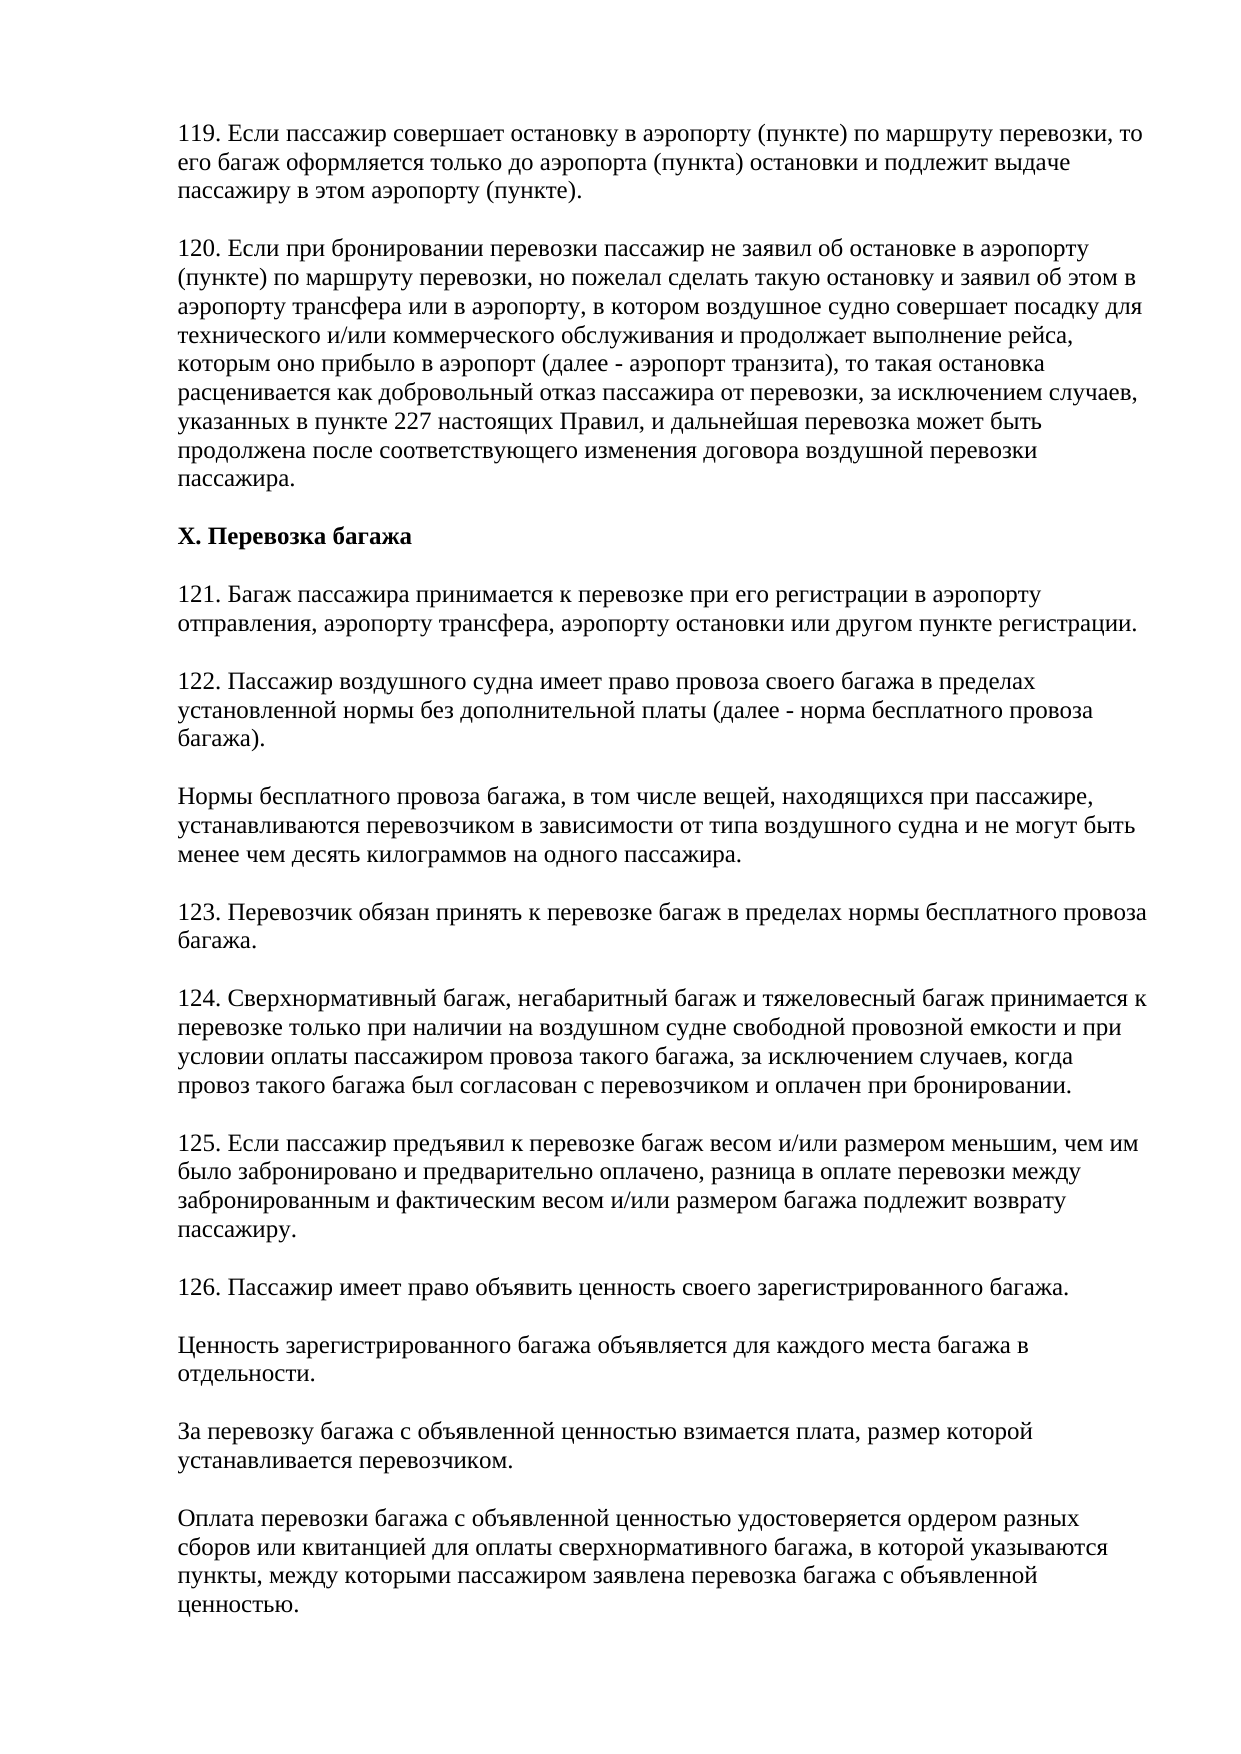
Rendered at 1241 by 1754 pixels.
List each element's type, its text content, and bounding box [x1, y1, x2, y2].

text 119. Если пассажир совершает остановку в аэропорту (пункте) по маршруту перевозки, то его багаж оформляется только до аэропорта (пункта) остановки и подлежит выдаче пассажиру в этом аэропорту (пункте). [177, 118, 1152, 204]
text 124. Сверхнормативный багаж, негабаритный багаж и тяжеловесный багаж принимается к перевозке только при наличии на воздушном судне свободной провозной емкости и при условии оплаты пассажиром провоза такого багажа, за исключением случаев, когда провоз такого багажа был согласован с перевозчиком и оплачен при бронировании. [177, 983, 1152, 1098]
text 123. Перевозчик обязан принять к перевозке багаж в пределах нормы бесплатного провоза багажа. [177, 897, 1152, 954]
text Оплата перевозки багажа с объявленной ценностью удостоверяется ордером разных сборов или квитанцией для оплаты сверхнормативного багажа, в которой указываются пункты, между которыми пассажиром заявлена перевозка багажа с объявленной ценностью. [177, 1503, 1152, 1618]
text За перевозку багажа с объявленной ценностью взимается плата, размер которой устанавливается перевозчиком. [177, 1416, 1152, 1474]
text 125. Если пассажир предъявил к перевозке багаж весом и/или размером меньшим, чем им было забронировано и предварительно оплачено, разница в оплате перевозки между забронированным и фактическим весом и/или размером багажа подлежит возврату пассажиру. [177, 1128, 1152, 1243]
text Ценность зарегистрированного багажа объявляется для каждого места багажа в отдельности. [177, 1330, 1152, 1387]
text 120. Если при бронировании перевозки пассажир не заявил об остановке в аэропорту (пункте) по маршруту перевозки, но пожелал сделать такую остановку и заявил об этом в аэропорту трансфера или в аэропорту, в котором воздушное судно совершает посадку для технического и/или коммерческого обслуживания и продолжает выполнение рейса, которым оно прибыло в аэропорт (далее - аэропорт транзита), то такая остановка расценивается как добровольный отказ пассажира от перевозки, за исключением случаев, указанных в пункте 227 настоящих Правил, и дальнейшая перевозка может быть продолжена после соответствующего изменения договора воздушной перевозки пассажира. [177, 233, 1152, 492]
text X. Перевозка багажа [177, 521, 1152, 550]
text 122. Пассажир воздушного судна имеет право провоза своего багажа в пределах установленной нормы без дополнительной платы (далее - норма бесплатного провоза багажа). [177, 666, 1152, 752]
text 121. Багаж пассажира принимается к перевозке при его регистрации в аэропорту отправления, аэропорту трансфера, аэропорту остановки или другом пункте регистрации. [177, 579, 1152, 637]
text 126. Пассажир имеет право объявить ценность своего зарегистрированного багажа. [177, 1272, 1152, 1301]
text Нормы бесплатного провоза багажа, в том числе вещей, находящихся при пассажире, устанавливаются перевозчиком в зависимости от типа воздушного судна и не могут быть менее чем десять килограммов на одного пассажира. [177, 781, 1152, 868]
